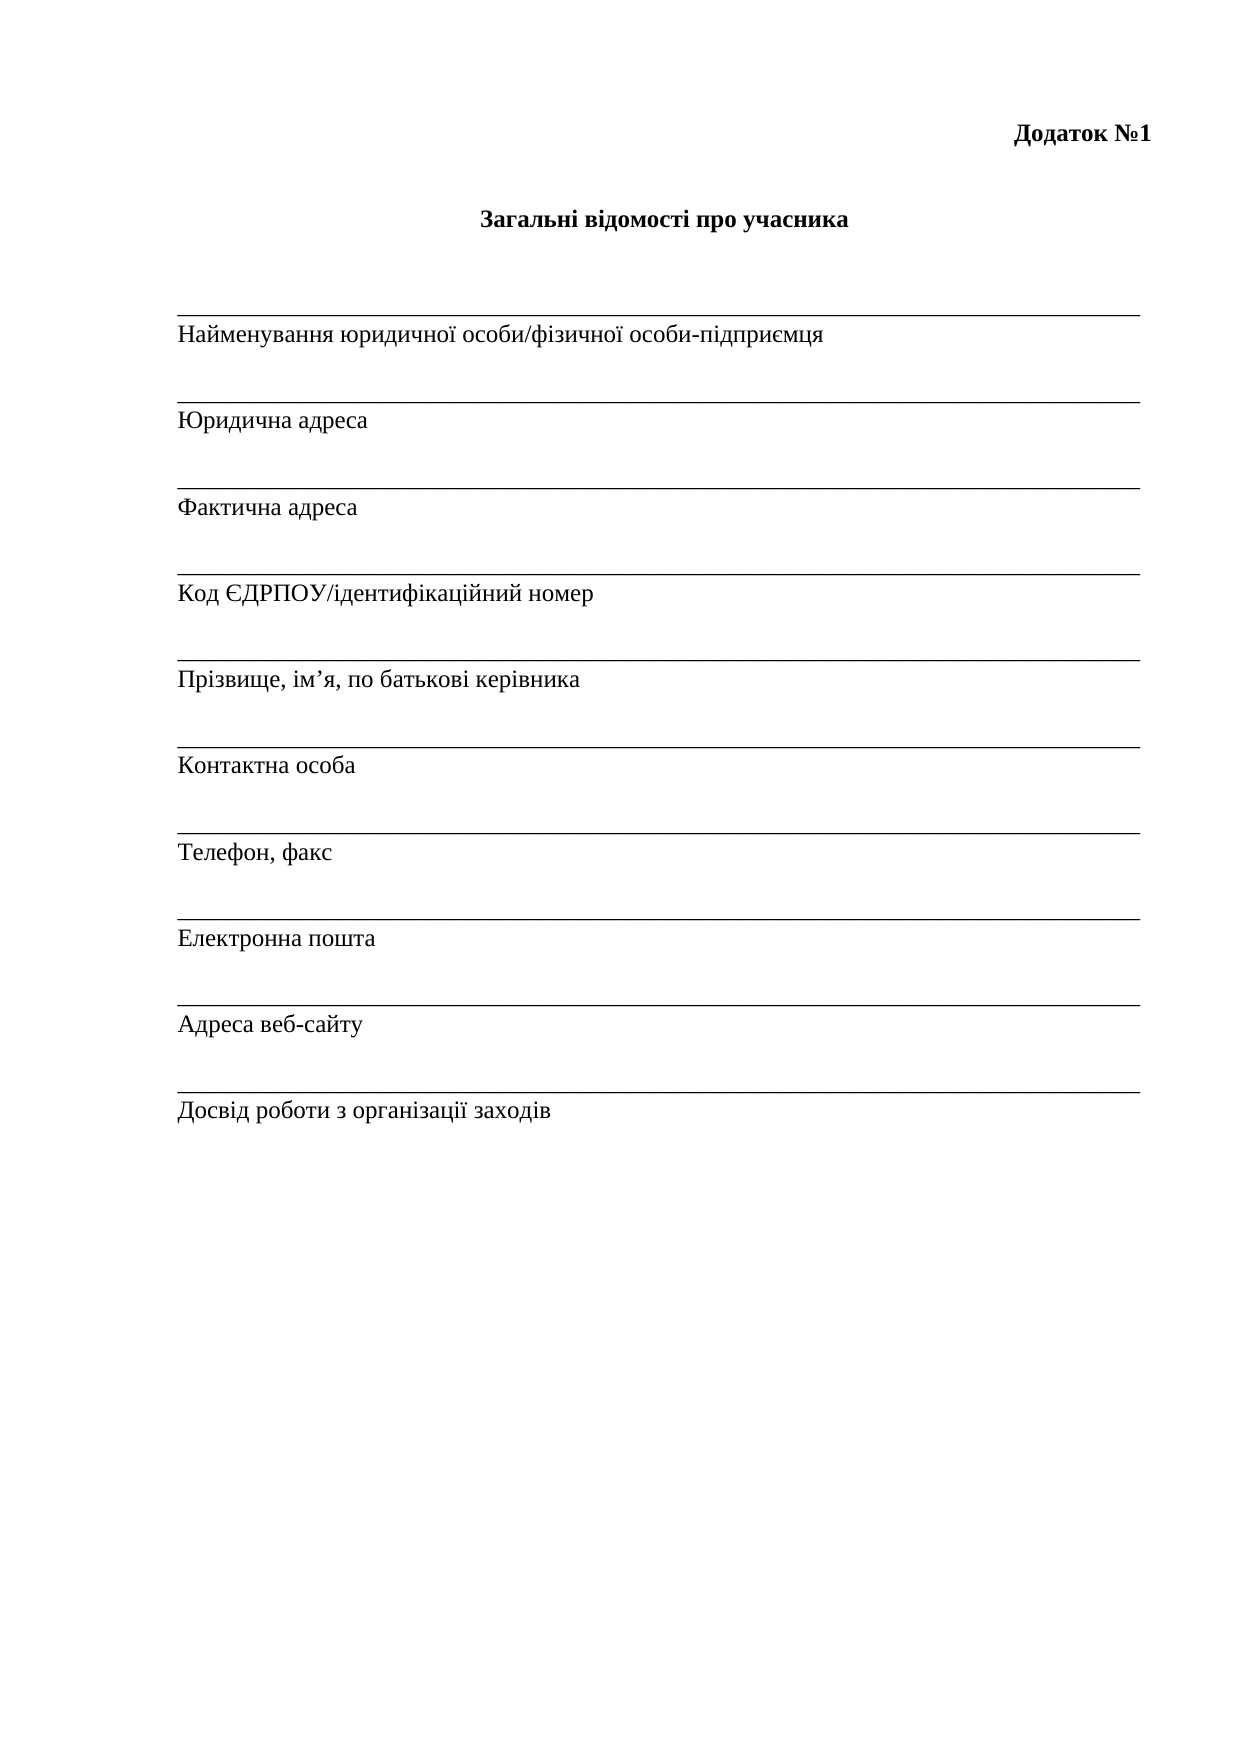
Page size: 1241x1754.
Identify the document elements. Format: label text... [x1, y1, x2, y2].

text _____________________________________________________________________________ [177, 463, 1152, 492]
text Електронна пошта [177, 923, 1152, 952]
text _____________________________________________________________________________ [177, 808, 1152, 837]
text Юридична адреса [177, 406, 1152, 434]
text _____________________________________________________________________________ [177, 722, 1152, 751]
text Телефон, факс [177, 837, 1152, 866]
text _____________________________________________________________________________ [177, 1067, 1152, 1096]
text _____________________________________________________________________________ [177, 549, 1152, 578]
text Додаток №1 [177, 118, 1152, 147]
text _____________________________________________________________________________ [177, 636, 1152, 664]
text Контактна особа [177, 751, 1152, 779]
text _____________________________________________________________________________ [177, 894, 1152, 923]
text Прізвище, ім’я, по батькові керівника [177, 664, 1152, 693]
text _____________________________________________________________________________ [177, 291, 1152, 319]
text Адреса веб-сайту [177, 1009, 1152, 1038]
text Загальні відомості про учасника [177, 204, 1152, 233]
text _____________________________________________________________________________ [177, 981, 1152, 1009]
text _____________________________________________________________________________ [177, 377, 1152, 406]
text Найменування юридичної особи/фізичної особи-підприємця [177, 319, 1152, 348]
text Досвід роботи з організації заходів [177, 1096, 1152, 1124]
text Фактична адреса [177, 492, 1152, 521]
text Код ЄДРПОУ/ідентифікаційний номер [177, 578, 1152, 607]
